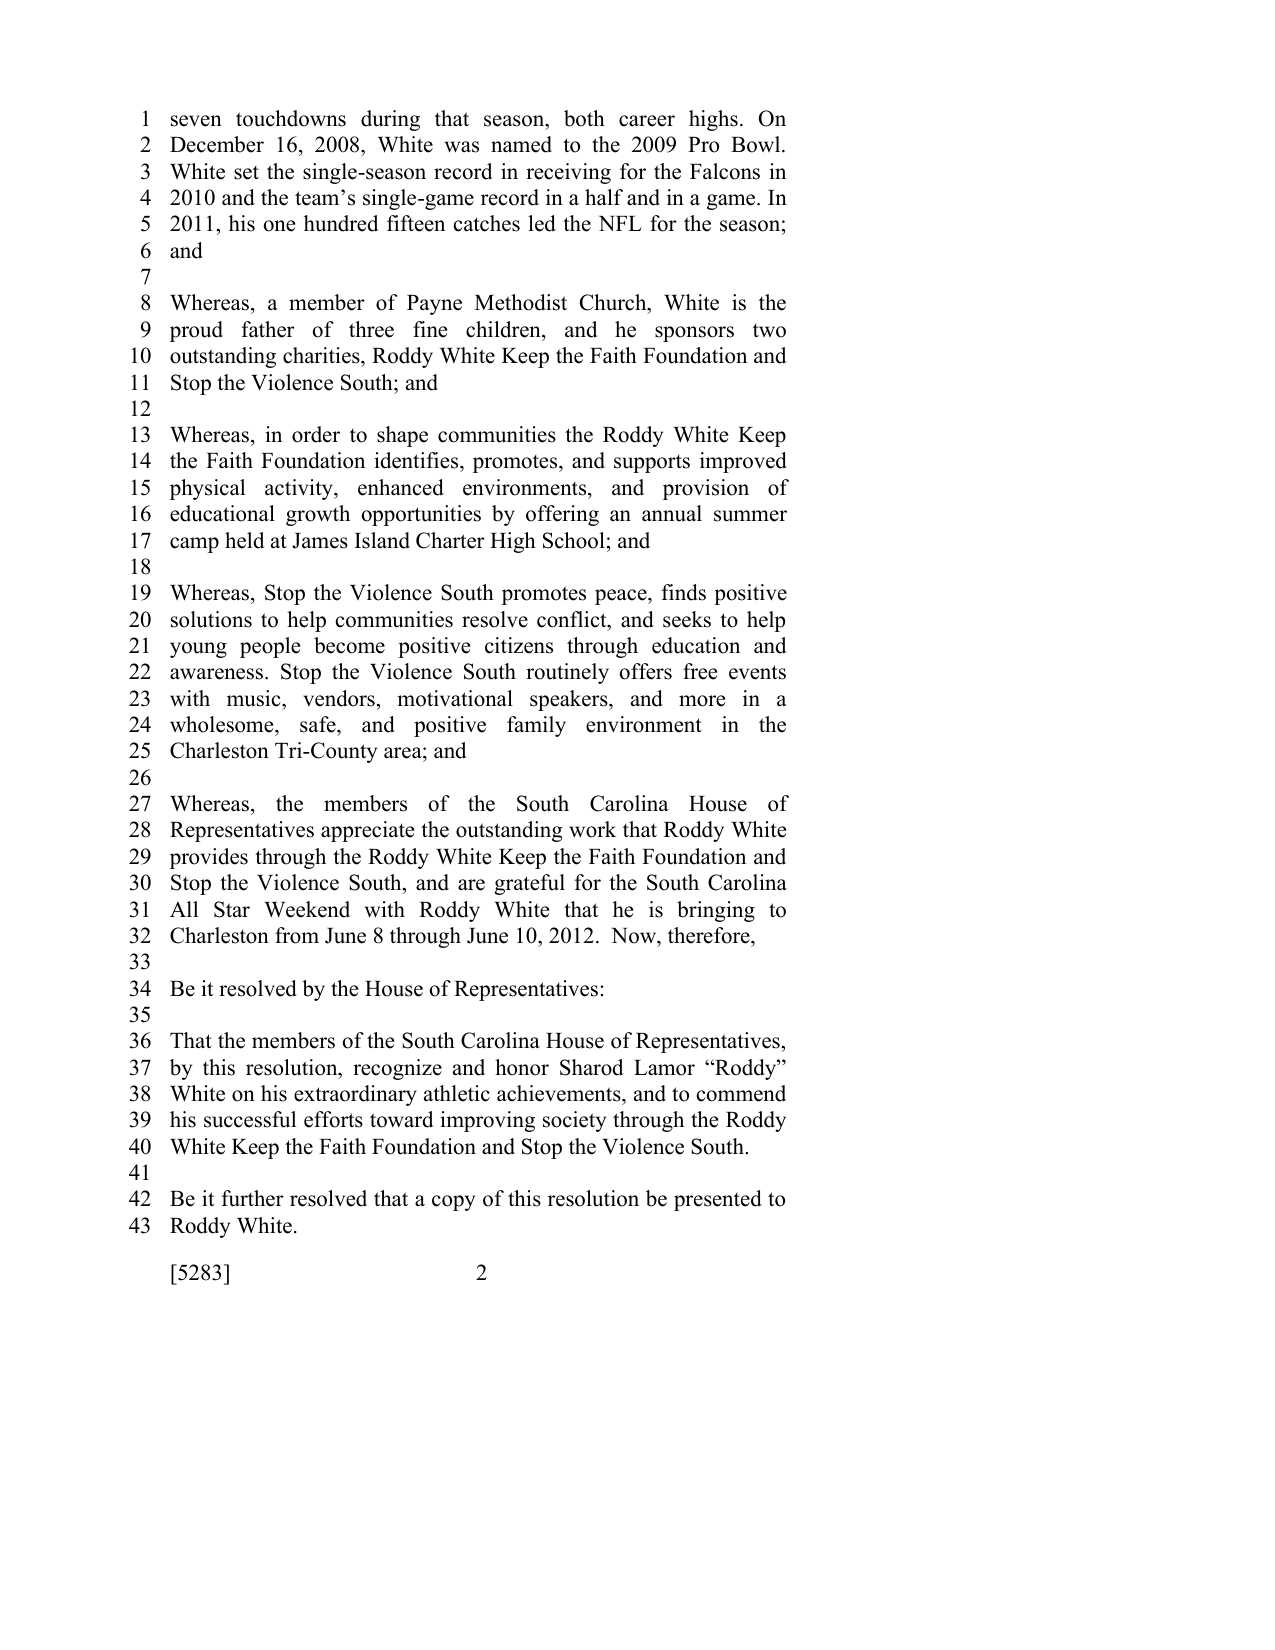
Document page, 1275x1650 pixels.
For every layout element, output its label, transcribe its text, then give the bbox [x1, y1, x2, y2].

text Whereas, the members of the South Carolina House of Representatives appreciate the outstanding work that Roddy White provides through the Roddy White Keep the Faith Foundation and Stop the Violence South, and are grateful for the South Carolina All Star Weekend with Roddy White that he is bringing to Charleston from June 8 through June 10, 2012. Now, therefore, [169, 790, 787, 948]
text Be it further resolved that a copy of this resolution be presented to Roddy White. [169, 1186, 787, 1238]
text Whereas, in order to shape communities the Roddy White Keep the Faith Foundation identifies, promotes, and supports improved physical activity, enhanced environments, and provision of educational growth opportunities by offering an annual summer camp held at James Island Charter High School; and [169, 421, 787, 553]
text Whereas, Stop the Violence South promotes peace, finds positive solutions to help communities resolve conflict, and seeks to help young people become positive citizens through education and awareness. Stop the Violence South routinely offers free events with music, vendors, motivational speakers, and more in a wholesome, safe, and positive family environment in the Charleston Tri-County area; and [169, 579, 787, 764]
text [169, 105, 787, 263]
text Whereas, a member of Payne Methodist Church, White is the proud father of three fine children, and he sponsors two outstanding charities, Roddy White Keep the Faith Foundation and Stop the Violence South; and [169, 289, 787, 395]
text That the members of the South Carolina House of Representatives, by this resolution, recognize and honor Sharod Lamor “Roddy” White on his extraordinary athletic achievements, and to commend his successful efforts toward improving society through the Roddy White Keep the Faith Foundation and Stop the Violence South. [169, 1027, 787, 1159]
text Be it resolved by the House of Representatives: [169, 975, 787, 1001]
